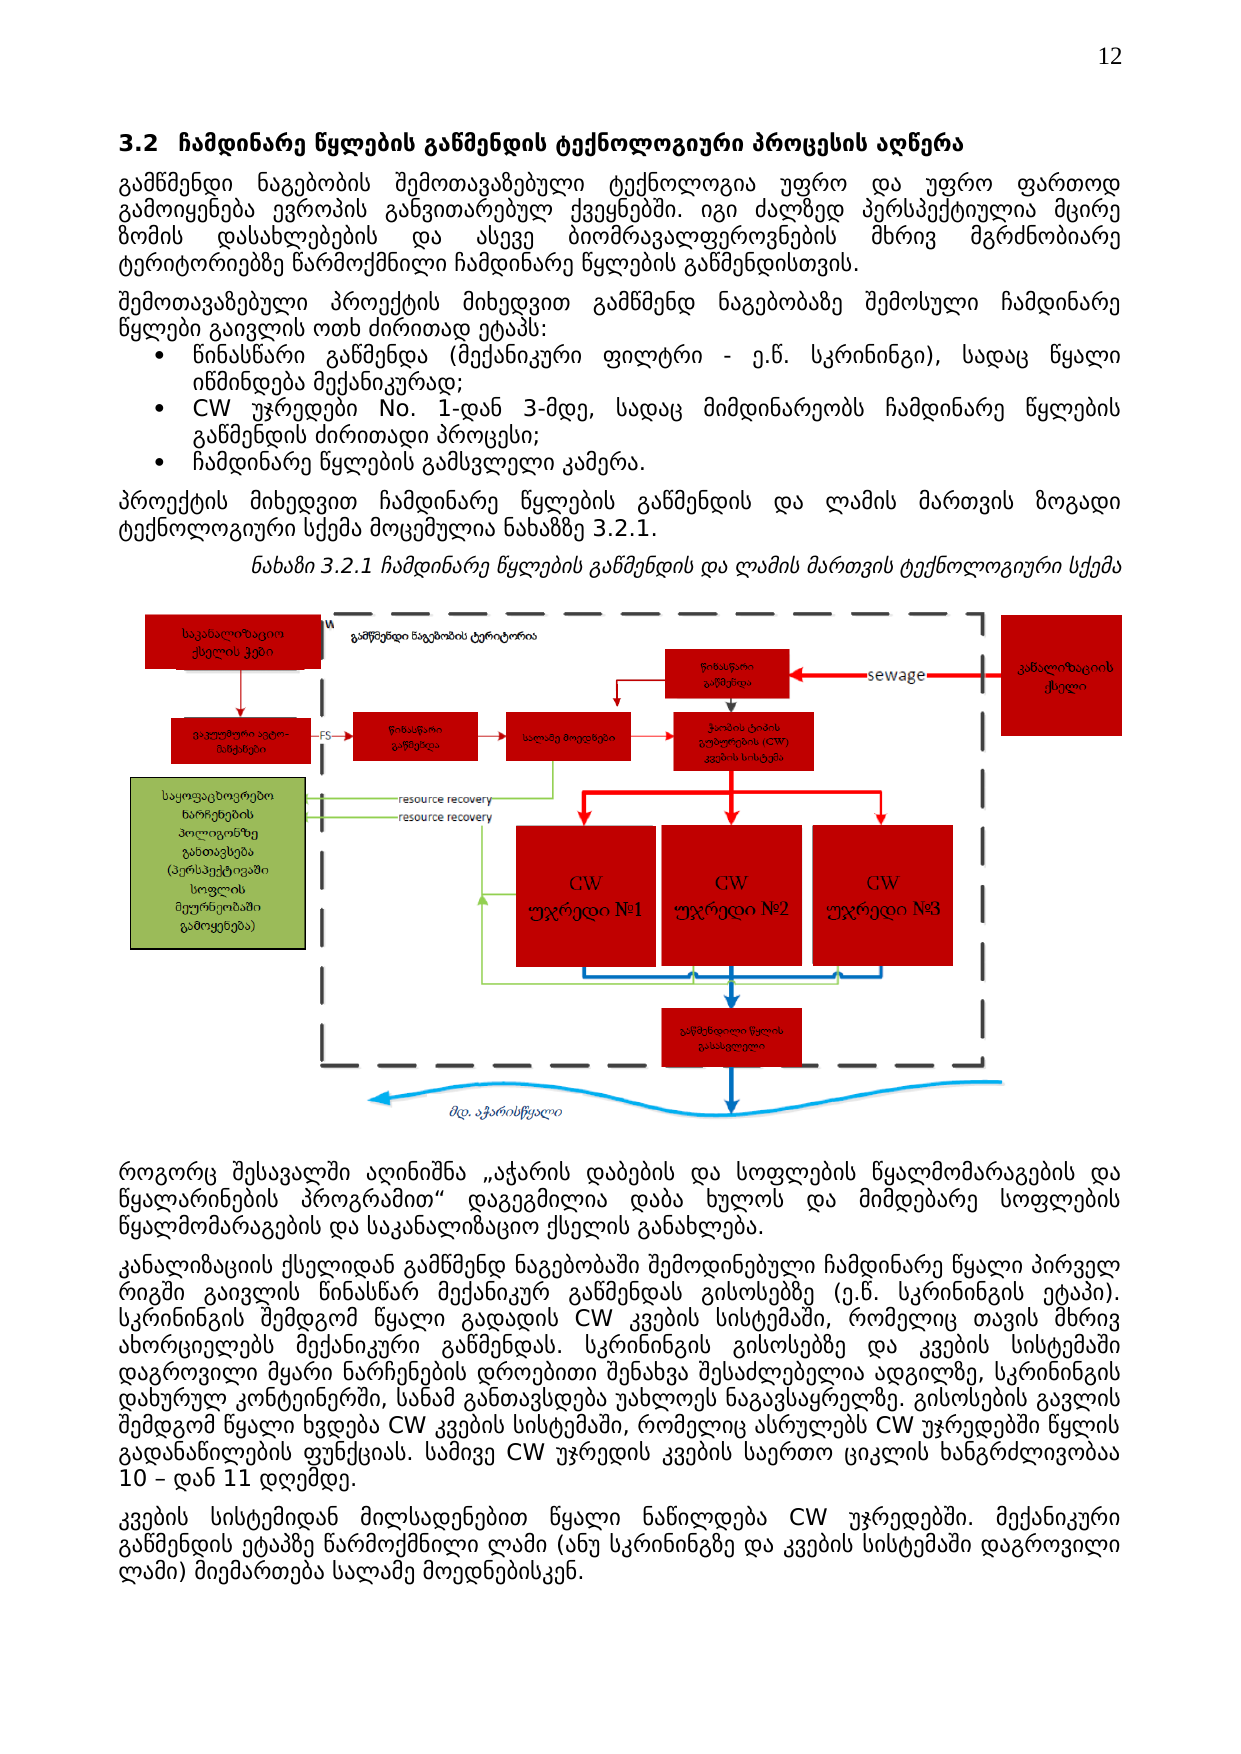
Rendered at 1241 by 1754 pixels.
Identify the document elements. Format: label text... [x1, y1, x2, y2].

subtitle ჩამდინარე წყლების გაწმენდის ტექნოლოგიური პროცესის აღწერა [118, 131, 1122, 157]
text პროექტის მიხედვით ჩამდინარე წყლების გაწმენდის და ლამის მართვის ზოგადი ტექნოლოგიური სქემა მოცემულია ნახაზზე 3.2.1. [118, 488, 1122, 541]
text როგორც შესავალში აღინიშნა „აჭარის დაბების და სოფლების წყალმომარაგების და წყალარინების პროგრამით“ დაგეგმილია დაბა ხულოს და მიმდებარე სოფლების წყალმომარაგების და საკანალიზაციო ქსელის განახლება. [118, 1159, 1122, 1239]
list წინასწარი გაწმენდა (მექანიკური ფილტრი - ე.წ. სკრინინგი), სადაც წყალი იწმინდება მექანიკურად; [155, 342, 1122, 396]
list CW უჯრედები No. 1-დან 3-მდე, სადაც მიმდინარეობს ჩამდინარე წყლების გაწმენდის ძირითადი პროცესი; [155, 396, 1122, 449]
text კანალიზაციის ქსელიდან გამწმენდ ნაგებობაში შემოდინებული ჩამდინარე წყალი პირველ რიგში გაივლის წინასწარ მექანიკურ გაწმენდას გისოსებზე (ე.წ. სკრინინგის ეტაპი). სკრინინგის შემდგომ წყალი გადადის CW კვების სისტემაში, რომელიც თავის მხრივ ახორციელებს მექანიკური გაწმენდას. სკრინინგის გისოსებზე და კვების სისტემაში დაგროვილი მყარი ნარჩენების დროებითი შენახვა შესაძლებელია ადგილზე, სკრინინგის დახურულ კონტეინერში, სანამ განთავსდება უახლოეს ნაგავსაყრელზე. გისოსების გავლის შემდგომ წყალი ხვდება CW კვების სისტემაში, რომელიც ასრულებს CW უჯრედებში წყლის გადანაწილების ფუნქციას. სამივე CW უჯრედის კვების საერთო ციკლის ხანგრძლივობაა 10 – დან 11 დღემდე. [118, 1252, 1122, 1492]
text კვების სისტემიდან მილსადენებით წყალი ნაწილდება CW უჯრედებში. მექანიკური გაწმენდის ეტაპზე წარმოქმნილი ლამი (ანუ სკრინინგზე და კვების სისტემაში დაგროვილი ლამი) მიემართება სალამე მოედნებისკენ. [118, 1504, 1122, 1584]
list ჩამდინარე წყლების გამსვლელი კამერა. [155, 449, 1122, 476]
text შემოთავაზებული პროექტის მიხედვით გამწმენდ ნაგებობაზე შემოსული ჩამდინარე წყლები გაივლის ოთხ ძირითად ეტაპს: [118, 289, 1122, 342]
text გამწმენდი ნაგებობის შემოთავაზებული ტექნოლოგია უფრო და უფრო ფართოდ გამოიყენება ევროპის განვითარებულ ქვეყნებში. იგი ძალზედ პერსპექტიულია მცირე ზომის დასახლებების და ასევე ბიომრავალფეროვნების მხრივ მგრძნობიარე ტერიტორიებზე წარმოქმნილი ჩამდინარე წყლების გაწმენდისთვის. [118, 170, 1122, 276]
text ნახაზი 3.2.1 ჩამდინარე წყლების გაწმენდის და ლამის მართვის ტექნოლოგიური სქემა [118, 554, 1122, 578]
picture [118, 590, 1134, 1147]
